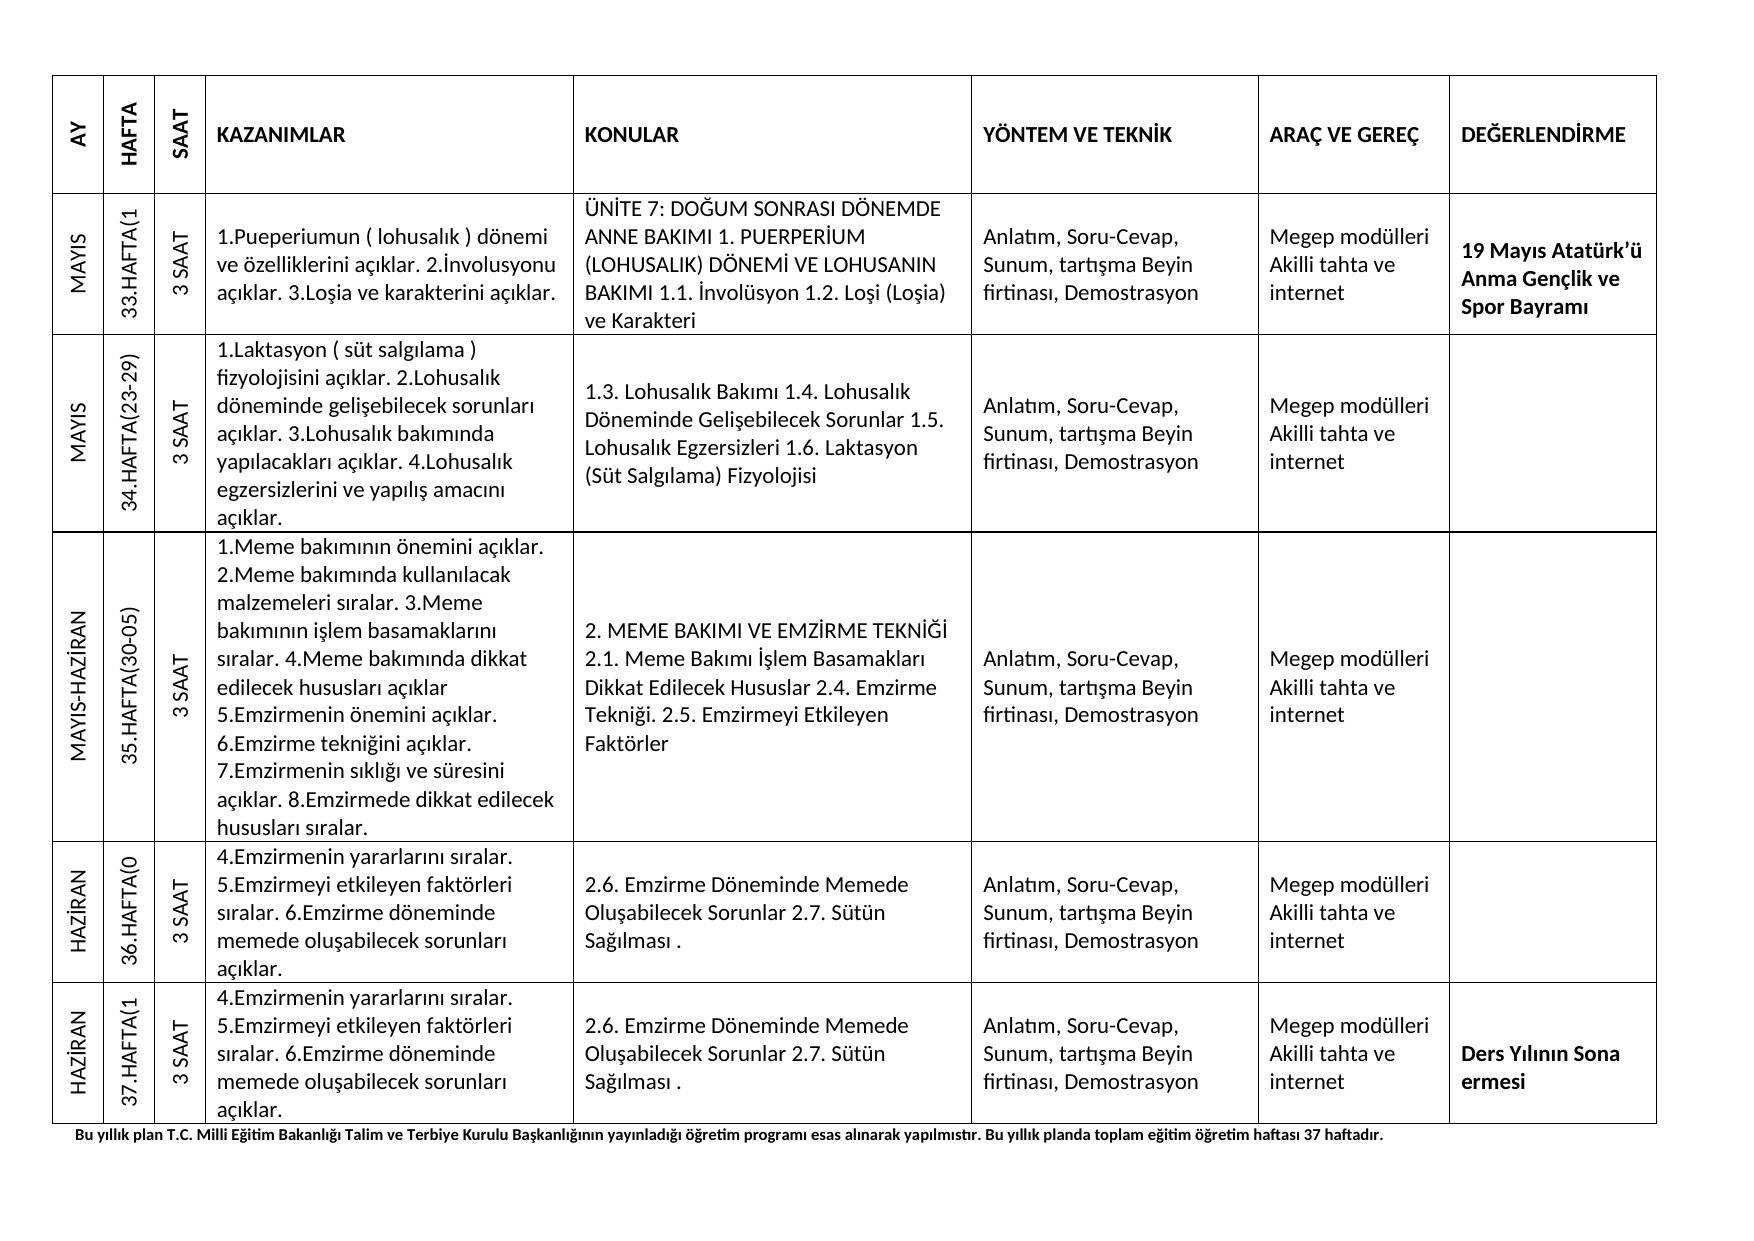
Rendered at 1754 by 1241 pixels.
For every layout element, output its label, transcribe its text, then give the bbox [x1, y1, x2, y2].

table_cell 3 SAAT [155, 842, 205, 982]
table_header YÖNTEM VE TEKNİK [972, 76, 1258, 193]
table_cell 33.HAFTA(16-22) [104, 194, 154, 334]
table_cell Anlatım, Soru-Cevap, Sunum, tartışma Beyin firtinası, Demostrasyon [972, 842, 1258, 982]
table_cell [1450, 533, 1656, 841]
table_header AY [53, 76, 103, 193]
table_header DEĞERLENDİRME [1450, 76, 1656, 193]
table_cell MAYIS [53, 335, 103, 531]
table_cell Anlatım, Soru-Cevap, Sunum, tartışma Beyin firtinası, Demostrasyon [972, 533, 1258, 841]
table_cell ÜNİTE 7: DOĞUM SONRASI DÖNEMDE ANNE BAKIMI 1. PUERPERİUM (LOHUSALIK) DÖNEMİ VE LOHUSANIN BAKIMI 1.1. İnvolüsyon 1.2. Loşi (Loşia) ve Karakteri [574, 194, 971, 334]
table_cell Megep modülleri Akilli tahta ve internet [1259, 533, 1449, 841]
table_cell 3 SAAT [155, 983, 205, 1123]
table_cell 37.HAFTA(13-19) [104, 983, 154, 1123]
table_cell 3 SAAT [155, 194, 205, 334]
text Bu yıllık plan T.C. Milli Eğitim Bakanlığı Talim ve Terbiye Kurulu Başkanlığının yayınladığı öğretim programı esas alınarak yapılmıstır. Bu yıllık planda toplam eğitim öğretim haftası 37 haftadır. [75, 1124, 1679, 1144]
table_cell 2.6. Emzirme Döneminde Memede Oluşabilecek Sorunlar 2.7. Sütün Sağılması . [574, 842, 971, 982]
table_cell 1.Laktasyon ( süt salgılama ) fizyolojisini açıklar. 2.Lohusalık döneminde gelişebilecek sorunları açıklar. 3.Lohusalık bakımında yapılacakları açıklar. 4.Lohusalık egzersizlerini ve yapılış amacını açıklar. [206, 335, 573, 531]
table_header HAFTA [104, 76, 154, 193]
table_cell 36.HAFTA(06-12) [104, 842, 154, 982]
table_cell MAYIS-HAZİRAN [53, 533, 103, 841]
table_cell MAYIS [53, 194, 103, 334]
table_header KONULAR [574, 76, 971, 193]
table_header KAZANIMLAR [206, 76, 573, 193]
table_cell 4.Emzirmenin yararlarını sıralar. 5.Emzirmeyi etkileyen faktörleri sıralar. 6.Emzirme döneminde memede oluşabilecek sorunları açıklar. [206, 983, 573, 1123]
table_cell 2. MEME BAKIMI VE EMZİRME TEKNİĞİ 2.1. Meme Bakımı İşlem Basamakları Dikkat Edilecek Hususlar 2.4. Emzirme Tekniği. 2.5. Emzirmeyi Etkileyen Faktörler [574, 533, 971, 841]
table_cell 19 Mayıs Atatürk’ü Anma Gençlik ve Spor Bayramı [1450, 194, 1656, 334]
table_cell 3 SAAT [155, 335, 205, 531]
table_cell Anlatım, Soru-Cevap, Sunum, tartışma Beyin firtinası, Demostrasyon [972, 983, 1258, 1123]
table_cell Megep modülleri Akilli tahta ve internet [1259, 842, 1449, 982]
table_cell Ders Yılının Sona ermesi [1450, 983, 1656, 1123]
table_cell 4.Emzirmenin yararlarını sıralar. 5.Emzirmeyi etkileyen faktörleri sıralar. 6.Emzirme döneminde memede oluşabilecek sorunları açıklar. [206, 842, 573, 982]
table_cell 2.6. Emzirme Döneminde Memede Oluşabilecek Sorunlar 2.7. Sütün Sağılması . [574, 983, 971, 1123]
table_header SAAT [155, 76, 205, 193]
table_header ARAÇ VE GEREÇ [1259, 76, 1449, 193]
table_cell 35.HAFTA(30-05) [104, 533, 154, 841]
table_cell 34.HAFTA(23-29) [104, 335, 154, 531]
table_cell Anlatım, Soru-Cevap, Sunum, tartışma Beyin firtinası, Demostrasyon [972, 335, 1258, 531]
table_cell Megep modülleri Akilli tahta ve internet [1259, 335, 1449, 531]
table_cell 3 SAAT [155, 533, 205, 841]
table_cell Megep modülleri Akilli tahta ve internet [1259, 983, 1449, 1123]
table_cell [1450, 335, 1656, 531]
table_cell HAZİRAN [53, 842, 103, 982]
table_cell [1259, 194, 1449, 334]
table_cell [1450, 842, 1656, 982]
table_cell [972, 194, 1258, 334]
table_cell 1.3. Lohusalık Bakımı 1.4. Lohusalık Döneminde Gelişebilecek Sorunlar 1.5. Lohusalık Egzersizleri 1.6. Laktasyon (Süt Salgılama) Fizyolojisi [574, 335, 971, 531]
table_cell 1.Pueperiumun ( lohusalık ) dönemi ve özelliklerini açıklar. 2.İnvolusyonu açıklar. 3.Loşia ve karakterini açıklar. [206, 194, 573, 334]
table_cell 1.Meme bakımının önemini açıklar. 2.Meme bakımında kullanılacak malzemeleri sıralar. 3.Meme bakımının işlem basamaklarını sıralar. 4.Meme bakımında dikkat edilecek hususları açıklar 5.Emzirmenin önemini açıklar. 6.Emzirme tekniğini açıklar. 7.Emzirmenin sıklığı ve süresini açıklar. 8.Emzirmede dikkat edilecek hususları sıralar. [206, 533, 573, 841]
table_cell HAZİRAN [53, 983, 103, 1123]
